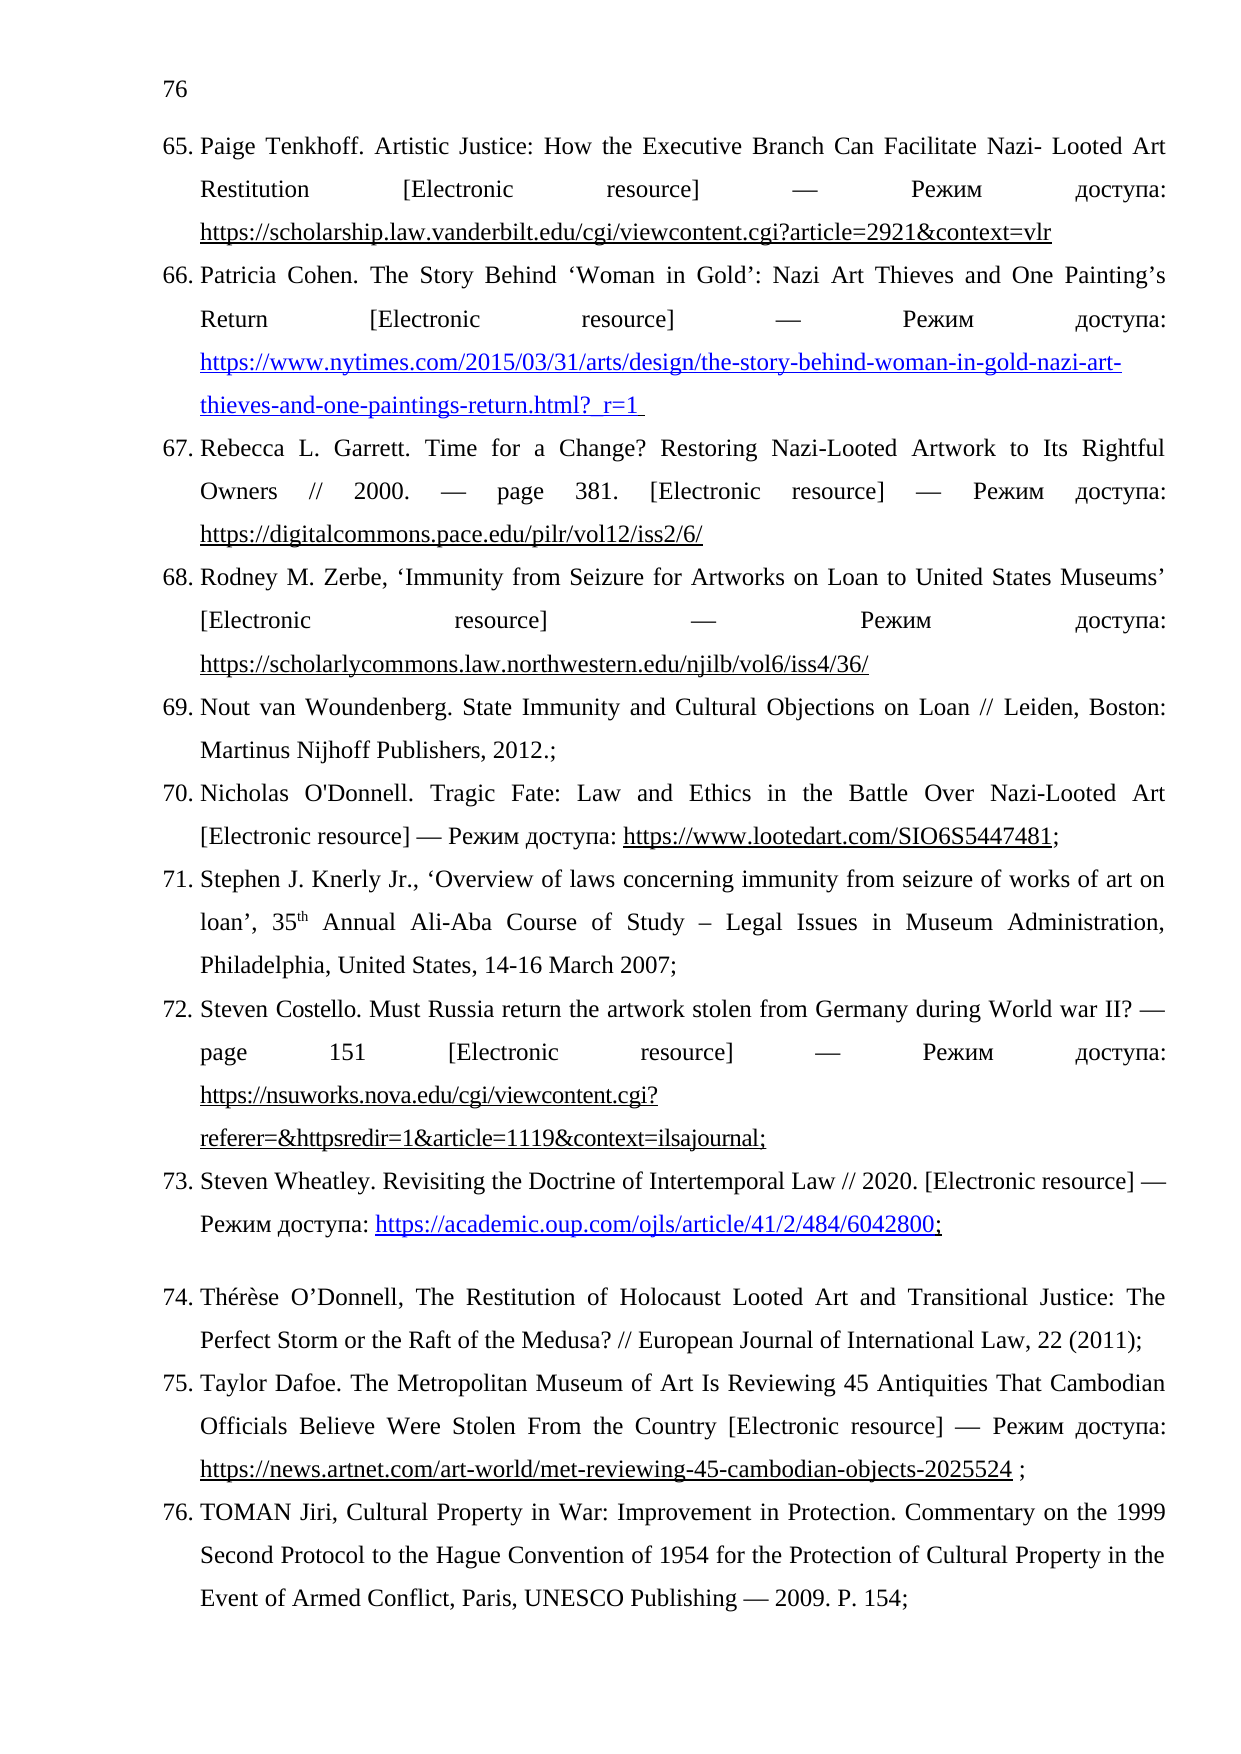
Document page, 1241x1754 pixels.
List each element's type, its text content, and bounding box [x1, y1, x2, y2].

list Rebecca L. Garrett. Time for a Change? Restoring Nazi-Looted Artwork to Its Rightful Owners // 2000. — page 381. [Electronic resource] — Режим доступа: https://digitalcommons.pace.edu/pilr/vol12/iss2/6/ [162, 433, 1167, 548]
list Taylor Dafoe. The Metropolitan Museum of Art Is Reviewing 45 Antiquities That Cambodian Officials Believe Were Stolen From the Country [Electronic resource] — Режим доступа: https://news.artnet.com/art-world/met-reviewing-45-cambodian-objects-2025524 ; [162, 1397, 1167, 1512]
list Nout van Woundenberg. State Immunity and Cultural Objections on Loan // Leiden, Boston: Martinus Nijhoff Publishers, 2012.; [162, 692, 1167, 764]
list Nicholas O'Donnell. Tragic Fate: Law and Ethics in the Battle Over Nazi-Looted Art [Electronic resource] — Режим доступа: https://www.lootedart.com/SIO6S5447481; [162, 778, 1167, 850]
list Patricia Cohen. The Story Behind ‘Woman in Gold’: Nazi Art Thieves and One Painting’s Return [Electronic resource] — Режим доступа: https://www.nytimes.com/2015/03/31/arts/design/the-story-behind-woman-in-gold-nazi-art-thieves-and-one-paintings-return.html?_r=1 [162, 261, 1167, 419]
list Steven Wheatley. Revisiting the Doctrine of Intertemporal Law // 2020. [Electronic resource] — Режим доступа: https://academic.oup.com/ojls/article/41/2/484/6042800; [162, 1166, 1167, 1238]
list Paige Tenkhoff. Artistic Justice: How the Executive Branch Can Facilitate Nazi- Looted Art Restitution [Electronic resource] — Режим доступа: https://scholarship.law.vanderbilt.edu/cgi/viewcontent.cgi?article=2921&context=vlr [162, 131, 1167, 246]
list Rodney M. Zerbe, ‘Immunity from Seizure for Artworks on Loan to United States Museums’ [Electronic resource] — Режим доступа: https://scholarlycommons.law.northwestern.edu/njilb/vol6/iss4/36/ [162, 562, 1167, 677]
list Steven Costello. Must Russia return the artwork stolen from Germany during World war II? — page 151 [Electronic resource] — Режим доступа: https://nsuworks.nova.edu/cgi/viewcontent.cgi?referer=&httpsredir=1&article=1119&context=ilsajournal; [162, 994, 1167, 1152]
list Thérèse O’Donnell, The Restitution of Holocaust Looted Art and Transitional Justice: The Perfect Storm or the Raft of the Medusa? // European Journal of International Law, 22 (2011); [162, 1282, 1167, 1353]
list Stephen J. Knerly Jr., ‘Overview of laws concerning immunity from seizure of works of art on loan’, 35th Annual Ali-Aba Course of Study – Legal Issues in Museum Administration, Philadelphia, United States, 14-16 March 2007; [162, 864, 1167, 979]
